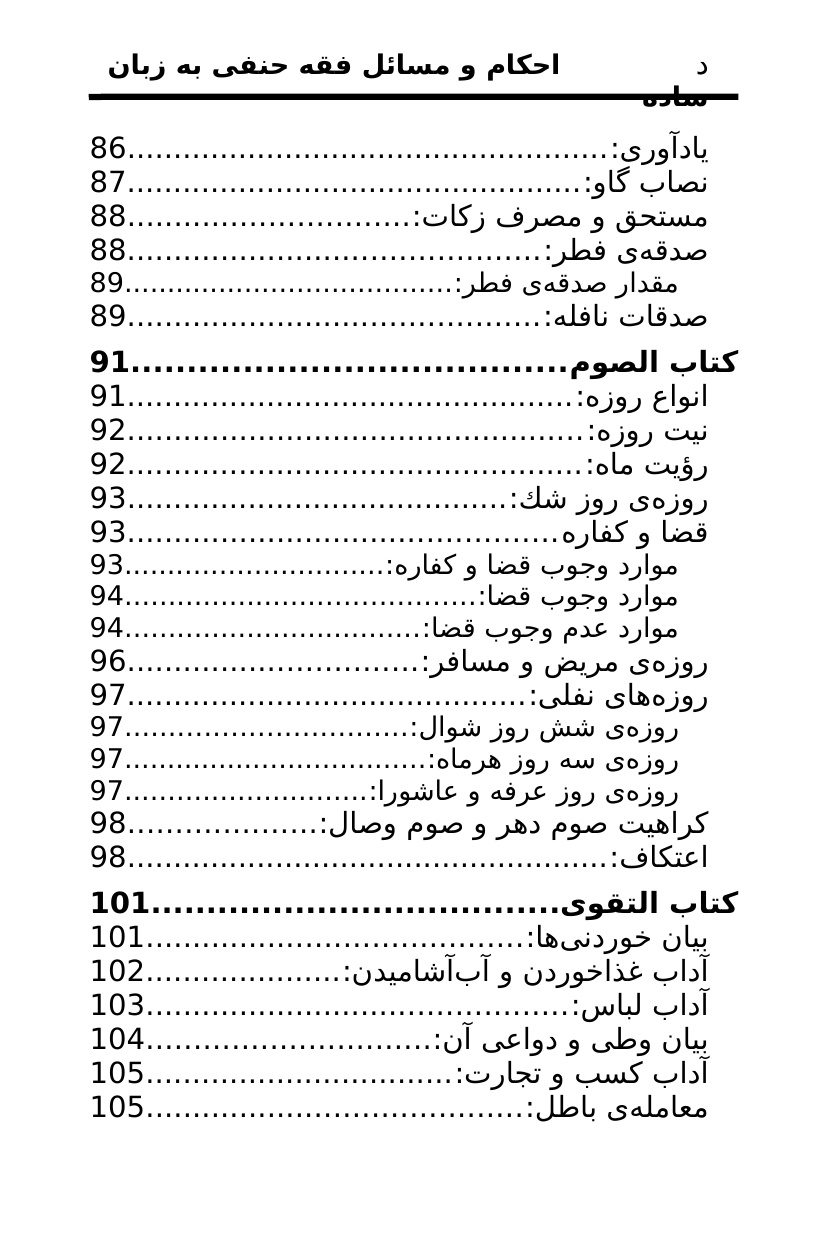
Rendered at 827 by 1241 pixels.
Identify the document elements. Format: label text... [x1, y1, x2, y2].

text روزه‌ی‌ شش‌ روز شوال: 97 [89, 712, 679, 743]
text معامله‌ی‌ باطل: 105 [89, 1091, 708, 1124]
text رؤ‌يت‌ ماه‌: 92 [89, 447, 708, 481]
text ‌آداب‌ لباس:‌ 103 [89, 989, 708, 1023]
text ‌‌انواع‌ روزه:‌ 91 [89, 379, 708, 413]
text كراهيت‌ صوم‌ دهر و صوم‌ وصال: 98 [89, 806, 708, 840]
text ‌‌آداب‌ غذاخوردن‌ و آب‌‌آشاميدن:‌ 102 [89, 955, 708, 989]
text ‌‌صدقات‌ نافله:‌ 89 [89, 299, 708, 333]
text ‌‌موارد وجوب‌ قضا و کفاره: 93 [89, 549, 679, 581]
text ‌‌صدقه‌ی‌ فطر: 88 [89, 233, 708, 267]
text موارد وجوب‌ قضا: 94 [89, 581, 679, 612]
text مقدار صدقه‌ی‌ فطر: 89 [89, 267, 679, 299]
text ‌‌اعتكاف:‌ 98 [89, 840, 708, 874]
text قضا و كفاره‌ 93 [89, 515, 708, 549]
text ‌موارد عدم‌ وجوب‌ قضا: 94 [89, 612, 679, 644]
text روزه‌ی‌ مريض‌ و مسافر: 96 [89, 644, 708, 678]
text يادآوری: 86 [89, 132, 708, 166]
text آداب‌ كسب‌ و تجارت‌: 105 [89, 1057, 708, 1091]
text ‌بيان‌ وطی‌ و دواعی‌ آن:‌ 104 [89, 1023, 708, 1057]
text روزه‌ی‌ روز عرفه‌ و عاشورا: 97 [89, 775, 679, 806]
text نصاب‌ گاو: 87 [89, 166, 708, 199]
text كتاب‌ التقوی‌ 101 [89, 887, 738, 921]
text مستحق‌ و مصرف‌ زكات: 88 [89, 199, 708, 233]
text ‌‌روزه‌های‌ نفلی:‌ 97 [89, 678, 708, 712]
text روزه‌ی‌ سه‌ روز هرماه: 97 [89, 743, 679, 775]
text كتاب الصوم‌ 91 [89, 345, 738, 379]
text روزه‌ی روز شك: 93 [89, 481, 708, 515]
text ‌‌بيان‌ خوردنی‌ها: 101 [89, 921, 708, 955]
text نيت‌ روزه: 92 [89, 413, 708, 447]
